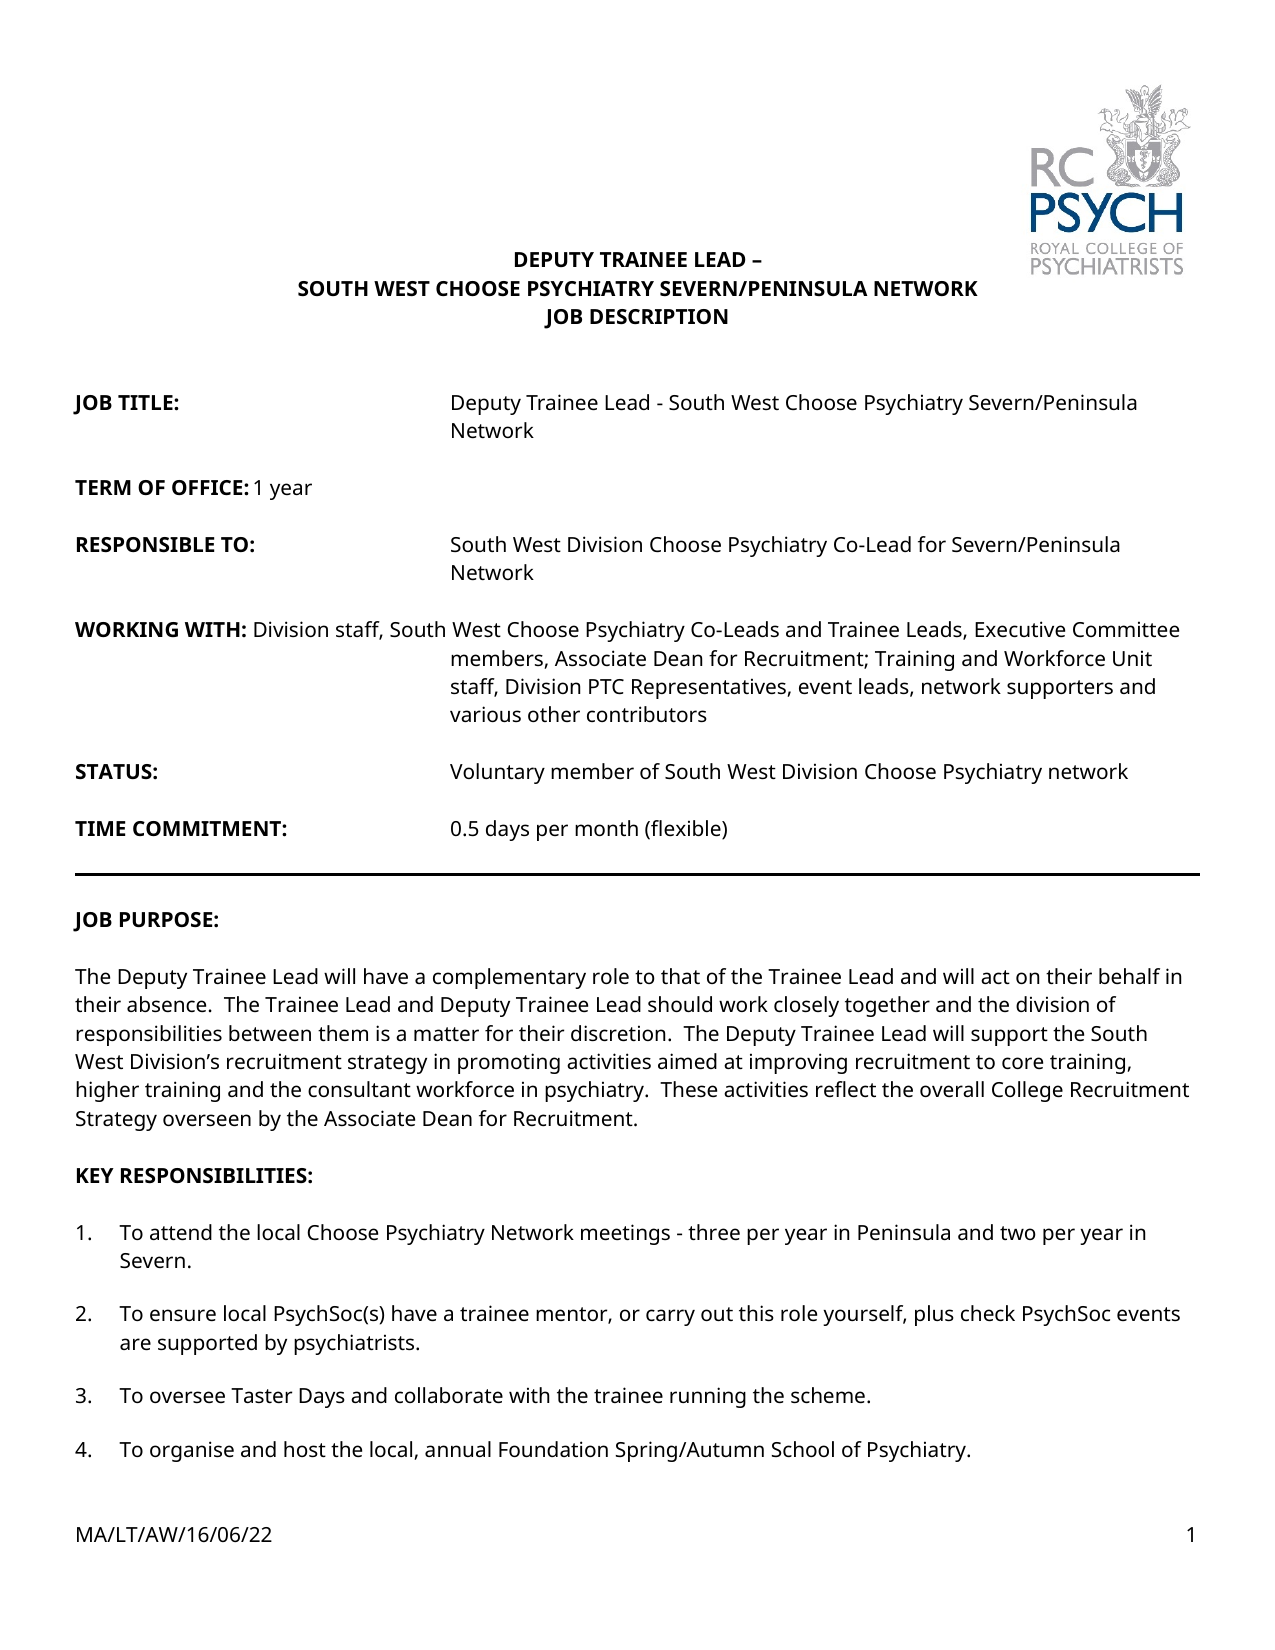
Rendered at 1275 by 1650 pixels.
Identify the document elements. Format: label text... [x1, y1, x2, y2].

text The Deputy Trainee Lead will have a complementary role to that of the Trainee Lead and will act on their behalf in their absence. The Trainee Lead and Deputy Trainee Lead should work closely together and the division of responsibilities between them is a matter for their discretion. The Deputy Trainee Lead will support the South West Division’s recruitment strategy in promoting activities aimed at improving recruitment to core training, higher training and the consultant workforce in psychiatry. These activities reflect the overall College Recruitment Strategy overseen by the Associate Dean for Recruitment. [75, 962, 1200, 1132]
list To attend the local Choose Psychiatry Network meetings - three per year in Peninsula and two per year in Severn. [75, 1218, 1200, 1274]
text JOB PURPOSE: [75, 905, 1200, 933]
text KEY RESPONSIBILITIES: [75, 1161, 1200, 1189]
text RESPONSIBLE TO: South West Division Choose Psychiatry Co-Lead for Severn/Peninsula Network [75, 530, 1200, 587]
text TERM OF OFFICE: 1 year [75, 473, 1200, 502]
text TIME COMMITMENT: 0.5 days per month (flexible) [75, 814, 1200, 843]
list JOB DESCRIPTION [75, 302, 1200, 331]
list To ensure local PsychSoc(s) have a trainee mentor, or carry out this role yourself, plus check PsychSoc events are supported by psychiatrists. [75, 1299, 1200, 1356]
text JOB TITLE: Deputy Trainee Lead - South West Choose Psychiatry Severn/Peninsula Network [75, 388, 1200, 445]
list DEPUTY TRAINEE LEAD – [75, 246, 1020, 274]
list SOUTH WEST CHOOSE PSYCHIATRY SEVERN/PENINSULA NETWORK [75, 274, 1200, 302]
text WORKING WITH: Division staff, South West Choose Psychiatry Co-Leads and Trainee Leads, Executive Committee members, Associate Dean for Recruitment; Training and Workforce Unit staff, Division PTC Representatives, event leads, network supporters and various other contributors [75, 615, 1200, 729]
text STATUS: Voluntary member of South West Division Choose Psychiatry network [75, 757, 1200, 786]
list To oversee Taster Days and collaborate with the trainee running the scheme. [75, 1381, 1200, 1410]
picture [1020, 75, 1200, 285]
list To organise and host the local, annual Foundation Spring/Autumn School of Psychiatry. [75, 1435, 1200, 1463]
